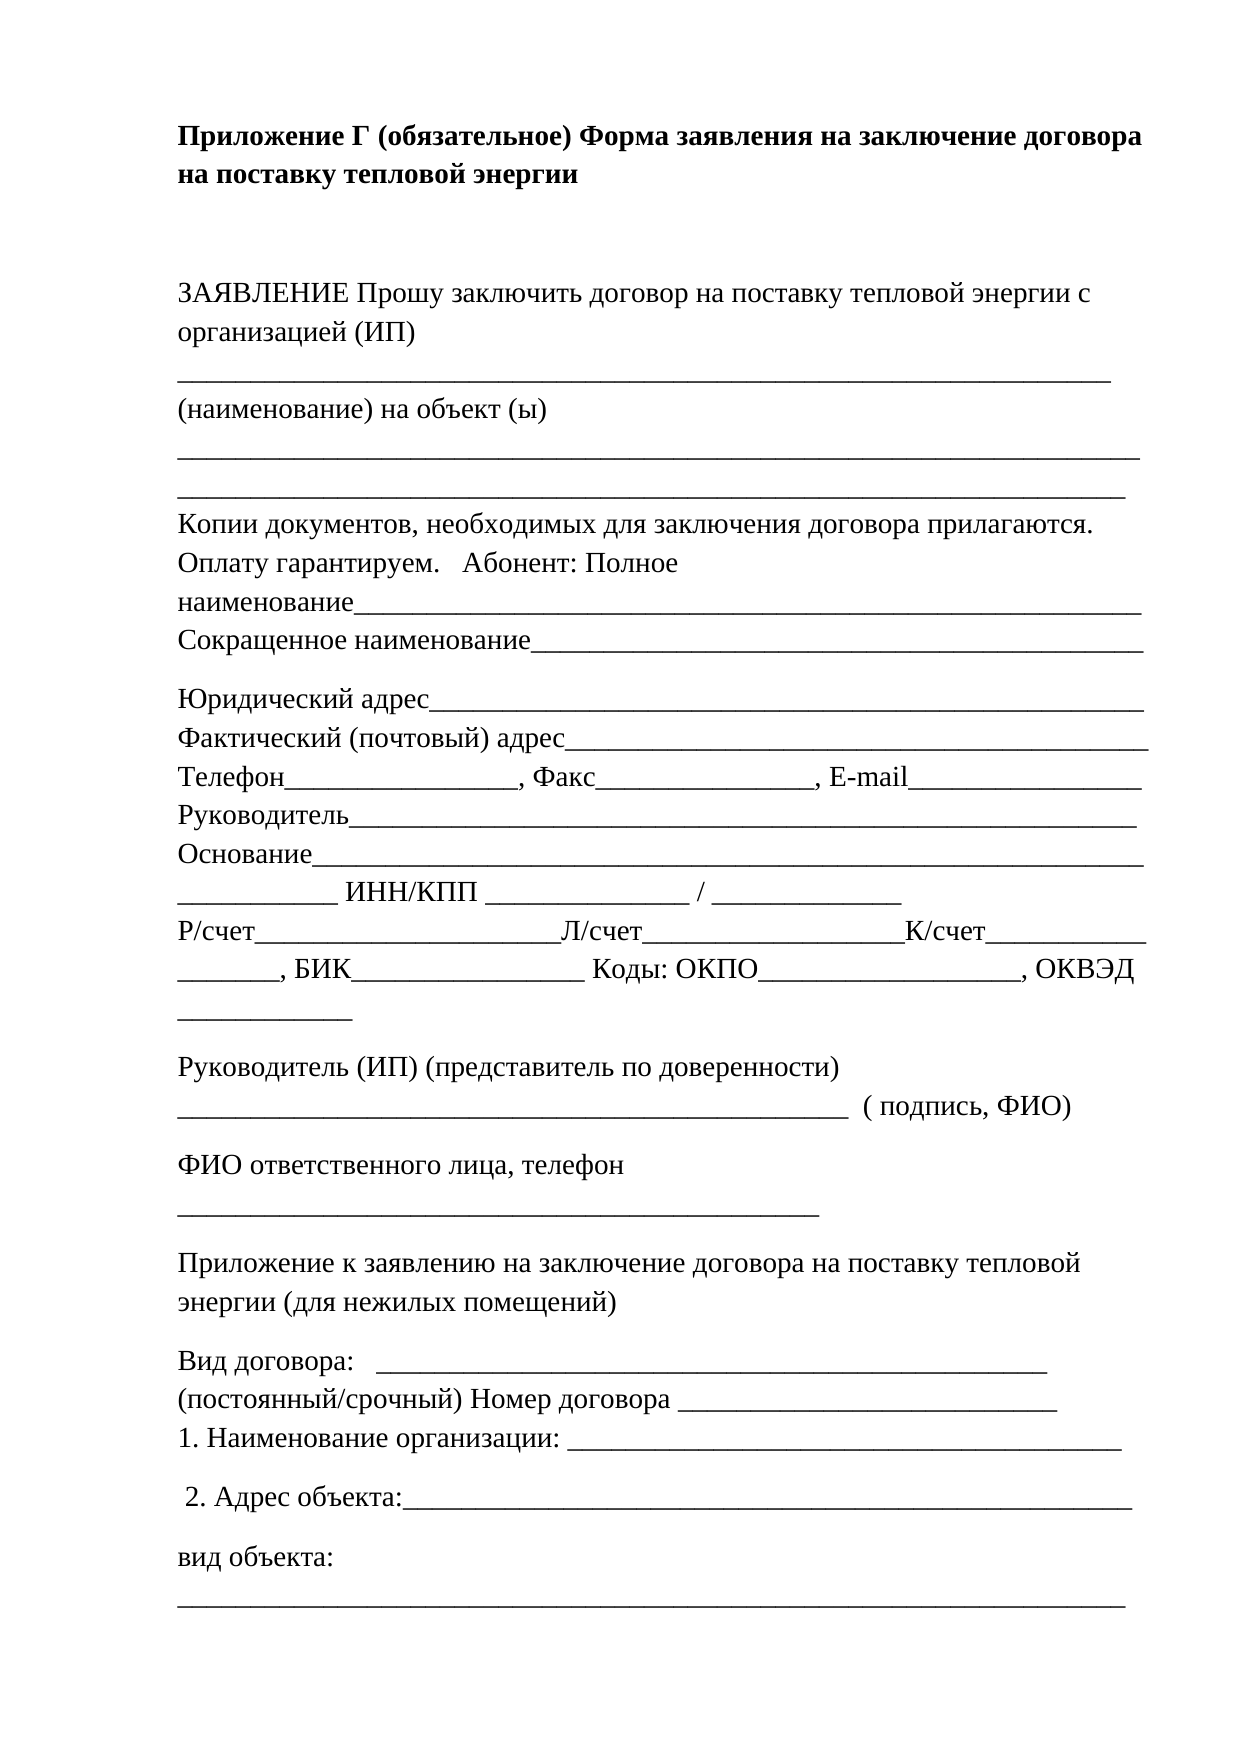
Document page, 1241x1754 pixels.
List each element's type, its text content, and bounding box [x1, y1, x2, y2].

text Руководитель (ИП) (представитель по доверенности) ______________________________________________ ( подпись, ФИО) [177, 1049, 1152, 1121]
text Приложение Г (обязательное) Форма заявления на заключение договора на поставку тепловой энергии [177, 118, 1152, 190]
text Вид договора: ______________________________________________ (постоянный/срочный) Номер договора __________________________ 1. Наименование организации: ______________________________________ [177, 1343, 1152, 1454]
text 2. Адрес объекта:__________________________________________________ [177, 1479, 1152, 1513]
text Юридический адрес_________________________________________________ Фактический (почтовый) адрес________________________________________ Телефон________________, Факс_______________, E-mail________________ Руководитель______________________________________________________Основание____________________________________________________________________ ИНН/КПП ______________ / _____________ Р/счет_____________________Л/счет__________________К/счет__________________, БИК________________ Коды: ОКПО__________________, ОКВЭД ____________ [177, 682, 1152, 1023]
text Приложение к заявлению на заключение договора на поставку тепловой энергии (для нежилых помещений) [177, 1245, 1152, 1317]
text ЗАЯВЛЕНИЕ Прошу заключить договор на поставку тепловой энергии с организацией (ИП) ________________________________________________________________ (наименование) на объект (ы) ___________________________________________________________________________________________________________________________________ Копии документов, необходимых для заключения договора прилагаются. Оплату гарантируем. Абонент: Полное наименование______________________________________________________ Сокращенное наименование__________________________________________ [177, 275, 1152, 656]
text ФИО ответственного лица, телефон ____________________________________________ [177, 1147, 1152, 1219]
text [177, 1539, 1152, 1611]
